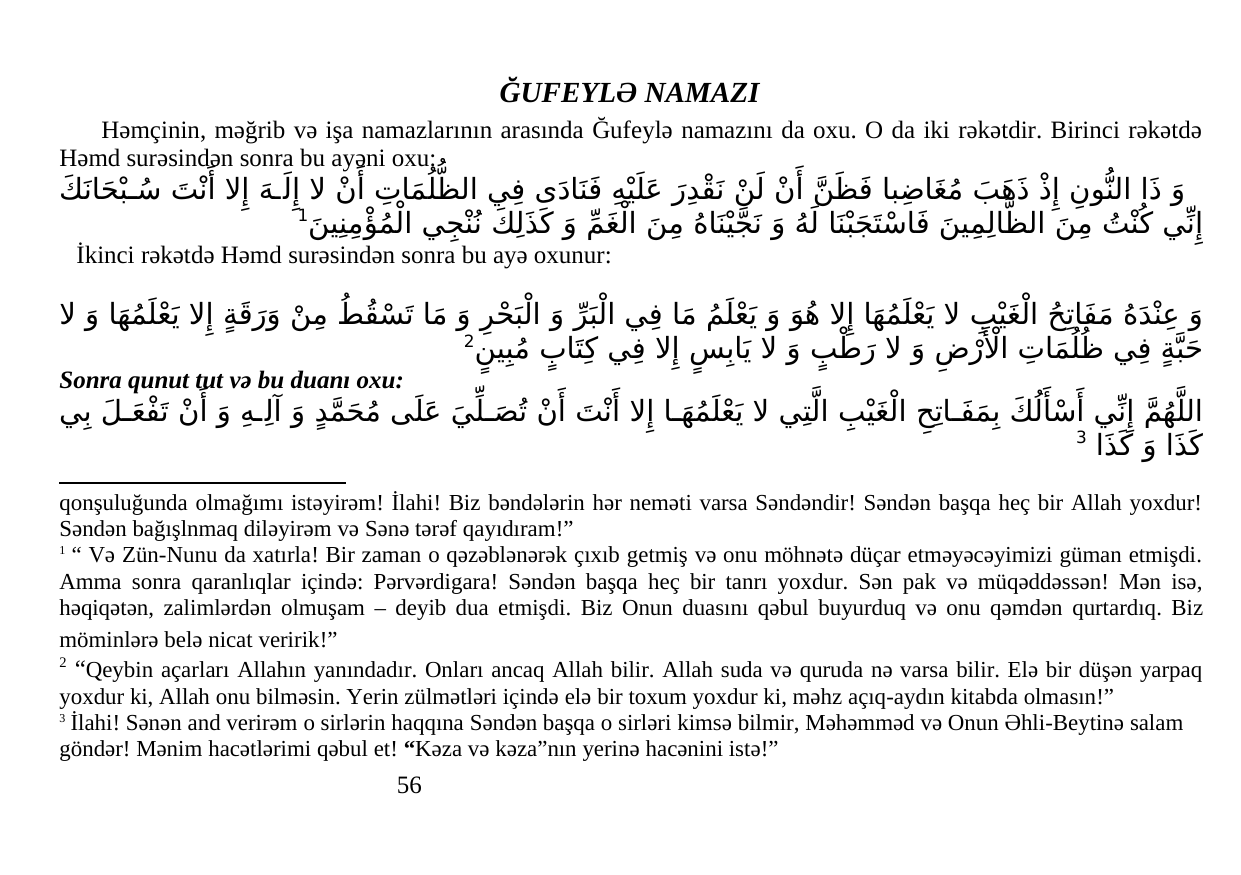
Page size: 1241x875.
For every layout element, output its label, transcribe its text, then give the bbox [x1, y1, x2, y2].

text Sonra qunut tut və bu duanı oxu: [59, 366, 1203, 394]
subtitle ĞUFEYLƏ NAMAZI [59, 75, 1203, 108]
text وَ عِنْدَهُ مَفَاتِحُ الْغَيْبِ لا يَعْلَمُهَا إِلا هُوَ وَ يَعْلَمُ مَا فِي الْبَرِّ وَ الْبَحْرِ وَ مَا تَسْقُطُ مِنْ وَرَقَةٍ إِلا يَعْلَمُهَا وَ لا حَبَّةٍ فِي ظُلُمَاتِ الْأَرْضِ وَ لا رَطْبٍ وَ لا يَابِسٍ إِلا فِي كِتَابٍ مُبِينٍ [59, 298, 1203, 366]
text İkinci rəkətdə Həmd surəsindən sonra bu ayə oxunur: [59, 240, 1203, 269]
text اللَّهُمَّ إِنِّي أَسْأَلُكَ بِمَفَاتِحِ الْغَيْبِ الَّتِي لا يَعْلَمُهَا إِلا أَنْتَ أَنْ تُصَلِّيَ عَلَى مُحَمَّدٍ وَ آلِهِ وَ أَنْ تَفْعَلَ بِي كَذَا وَ كَذَا [59, 394, 1203, 462]
text Həmçinin, məğrib və işa namazlarının arasında Ğufeylə namazını da oxu. O da iki rəkətdir. Birinci rəkətdə Həmd surəsindən sonra bu ayəni oxu: [59, 115, 1203, 172]
text وَ ذَا النُّونِ إِذْ ذَهَبَ مُغَاضِبا فَظَنَّ أَنْ لَنْ نَقْدِرَ عَلَيْهِ فَنَادَى فِي الظُّلُمَاتِ أَنْ لا إِلَهَ إِلا أَنْتَ سُبْحَانَكَ إِنِّي كُنْتُ مِنَ الظَّالِمِينَ فَاسْتَجَبْنَا لَهُ وَ نَجَّيْنَاهُ مِنَ الْغَمِّ وَ كَذَلِكَ نُنْجِي الْمُؤْمِنِينَ [59, 172, 1203, 240]
